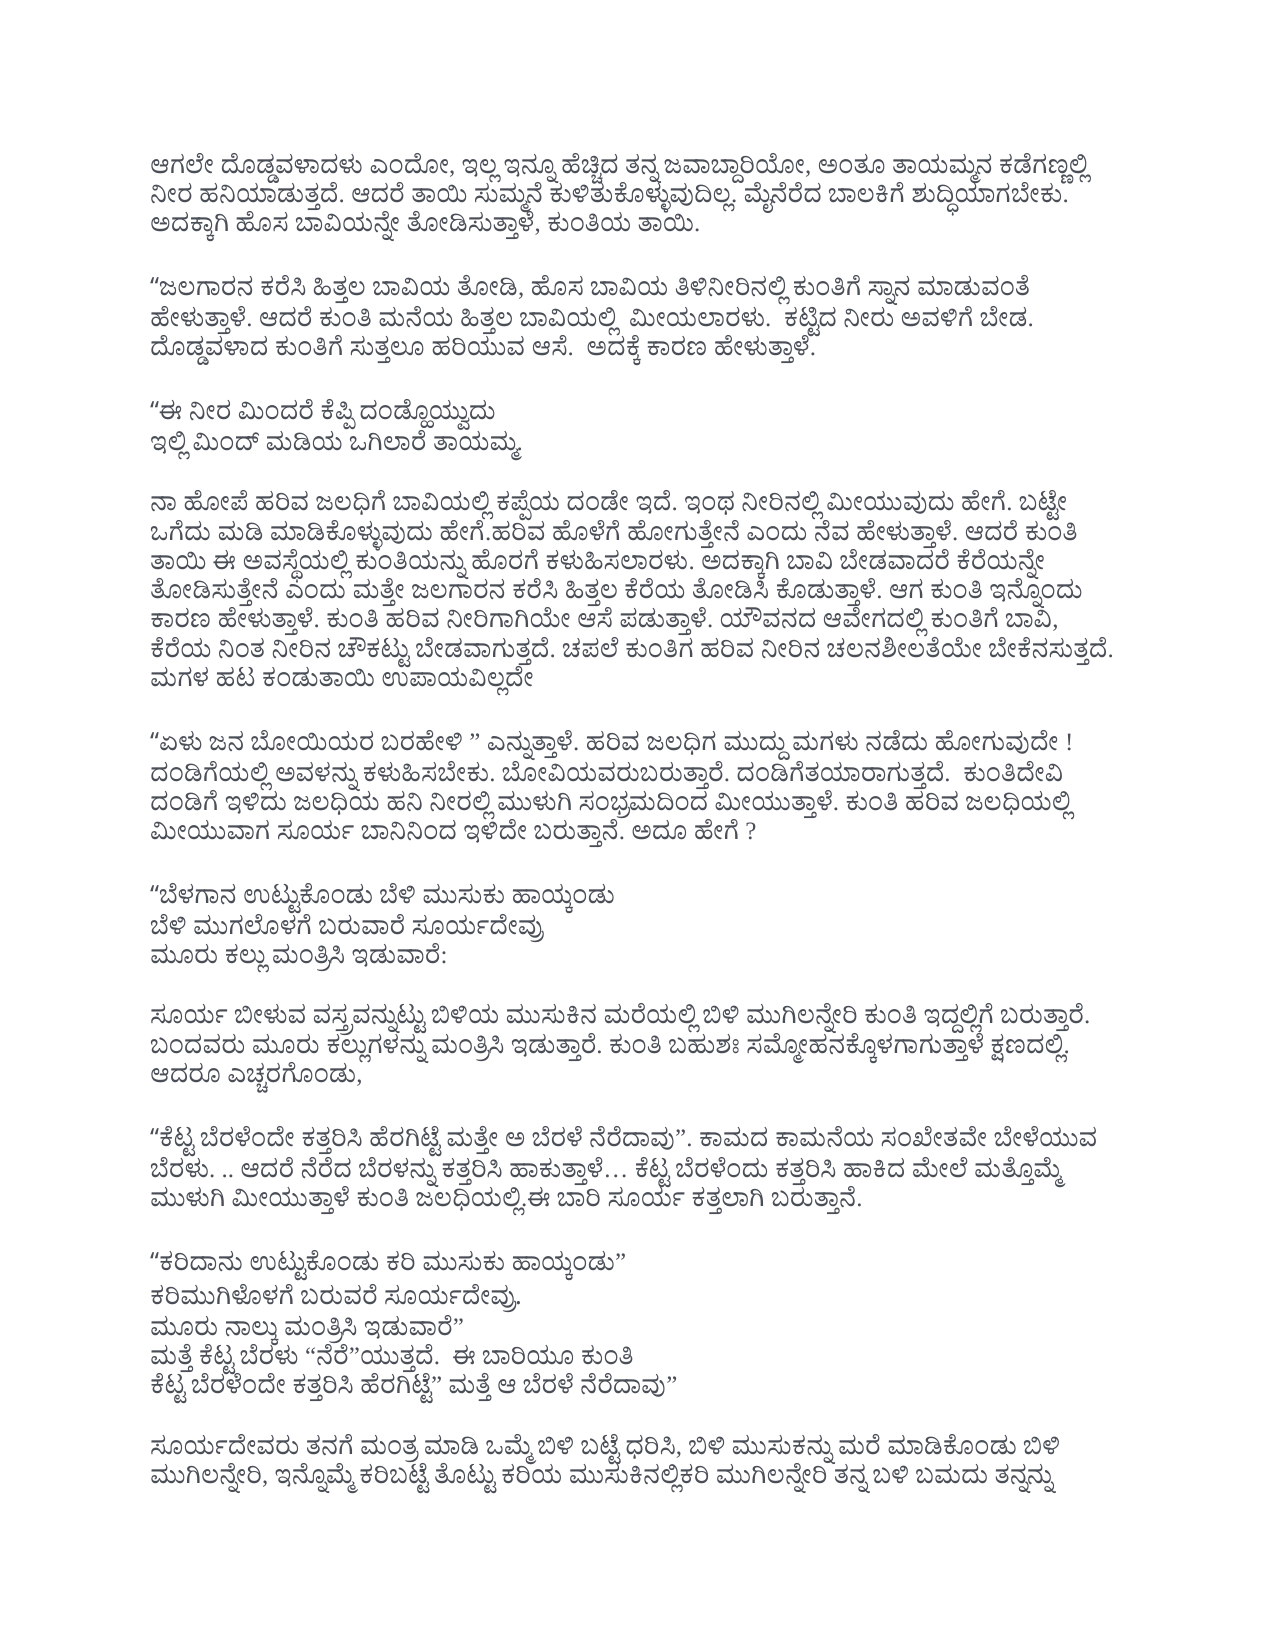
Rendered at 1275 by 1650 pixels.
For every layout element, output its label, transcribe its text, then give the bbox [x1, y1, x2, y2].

text “ಈ ನೀರ ಮಿಂದರೆ ಕೆಪ್ಪಿ ದಂಡ್ಹೊಯ್ವುದು ಇಲ್ಲಿ ಮಿಂದ್ ಮಡಿಯ ಒಗಿಲಾರೆ ತಾಯಮ್ಮ. [150, 393, 1125, 456]
text “ಕೆಟ್ಟ ಬೆರಳೆಂದೇ ಕತ್ತರಿಸಿ ಹೆರಗಿಟ್ಟೆ ಮತ್ತೇ ಅ ಬೆರಳೆ ನೆರೆದಾವು”. ಕಾಮದ ಕಾಮನೆಯ ಸಂಖೇತವೇ ಬೇಳೆಯುವ ಬೆರಳು. .. ಆದರೆ ನೆರೆದ ಬೆರಳನ್ನು ಕತ್ತರಿಸಿ ಹಾಕುತ್ತಾಳೆ… ಕೆಟ್ಟ ಬೆರಳೆಂದು ಕತ್ತರಿಸಿ ಹಾಕಿದ ಮೇಲೆ ಮತ್ತೊಮ್ಮೆ ಮುಳುಗಿ ಮೀಯುತ್ತಾಳೆ ಕುಂತಿ ಜಲಧಿಯಲ್ಲಿ.ಈ ಬಾರಿ ಸೂರ್ಯ ಕತ್ತಲಾಗಿ ಬರುತ್ತಾನೆ. [150, 1120, 1125, 1212]
text “ಜಲಗಾರನ ಕರೆಸಿ ಹಿತ್ತಲ ಬಾವಿಯ ತೋಡಿ, ಹೊಸ ಬಾವಿಯ ತಿಳಿನೀರಿನಲ್ಲಿ ಕುಂತಿಗೆ ಸ್ನಾನ ಮಾಡುವಂತೆ ಹೇಳುತ್ತಾಳೆ. ಆದರೆ ಕುಂತಿ ಮನೆಯ ಹಿತ್ತಲ ಬಾವಿಯಲ್ಲಿ ಮೀಯಲಾರಳು. ಕಟ್ಟಿದ ನೀರು ಅವಳಿಗೆ ಬೇಡ. ದೊಡ್ಡವಳಾದ ಕುಂತಿಗೆ ಸುತ್ತಲೂ ಹರಿಯುವ ಆಸೆ. ಅದಕ್ಕೆ ಕಾರಣ ಹೇಳುತ್ತಾಳೆ. [150, 269, 1125, 362]
text “ಕರಿದಾನು ಉಟ್ಟುಕೊಂಡು ಕರಿ ಮುಸುಕು ಹಾಯ್ಕಂಡು” ಕರಿಮುಗಿಳೊಳಗೆ ಬರುವರೆ ಸೂರ್ಯದೇವ್ರು. ಮೂರು ನಾಲ್ಕು ಮಂತ್ರಿಸಿ ಇಡುವಾರೆ” ಮತ್ತೆ ಕೆಟ್ಟ ಬೆರಳು “ನೆರೆ”ಯುತ್ತದೆ. ಈ ಬಾರಿಯೂ ಕುಂತಿ ಕೆಟ್ಟ ಬೆರಳೆಂದೇ ಕತ್ತರಿಸಿ ಹೆರಗಿಟ್ಟೆ” ಮತ್ತೆ ಆ ಬೆರಳೆ ನೆರೆದಾವು” [150, 1243, 1125, 1399]
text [150, 150, 1125, 238]
text ನಾ ಹೋಪೆ ಹರಿವ ಜಲಧಿಗೆ ಬಾವಿಯಲ್ಲಿ ಕಪ್ಪೆಯ ದಂಡೇ ಇದೆ. ಇಂಥ ನೀರಿನಲ್ಲಿ ಮೀಯುವುದು ಹೇಗೆ. ಬಟ್ಟೇ ಒಗೆದು ಮಡಿ ಮಾಡಿಕೊಳ್ಳುವುದು ಹೇಗೆ.ಹರಿವ ಹೊಳೆಗೆ ಹೋಗುತ್ತೇನೆ ಎಂದು ನೆವ ಹೇಳುತ್ತಾಳೆ. ಆದರೆ ಕುಂತಿ ತಾಯಿ ಈ ಅವಸ್ಥೆಯಲ್ಲಿ ಕುಂತಿಯನ್ನು ಹೊರಗೆ ಕಳುಹಿಸಲಾರಳು. ಅದಕ್ಕಾಗಿ ಬಾವಿ ಬೇಡವಾದರೆ ಕೆರೆಯನ್ನೇ ತೋಡಿಸುತ್ತೇನೆ ಎಂದು ಮತ್ತೇ ಜಲಗಾರನ ಕರೆಸಿ ಹಿತ್ತಲ ಕೆರೆಯ ತೋಡಿಸಿ ಕೊಡುತ್ತಾಳೆ. ಆಗ ಕುಂತಿ ಇನ್ನೊಂದು ಕಾರಣ ಹೇಳುತ್ತಾಳೆ. ಕುಂತಿ ಹರಿವ ನೀರಿಗಾಗಿಯೇ ಆಸೆ ಪಡುತ್ತಾಳೆ. ಯೌವನದ ಆವೇಗದಲ್ಲಿ ಕುಂತಿಗೆ ಬಾವಿ, ಕೆರೆಯ ನಿಂತ ನೀರಿನ ಚೌಕಟ್ಟು ಬೇಡವಾಗುತ್ತದೆ. ಚಪಲೆ ಕುಂತಿಗ ಹರಿವ ನೀರಿನ ಚಲನಶೀಲತೆಯೇ ಬೇಕೆನಸುತ್ತದೆ. ಮಗಳ ಹಟ ಕಂಡುತಾಯಿ ಉಪಾಯವಿಲ್ಲದೇ [150, 487, 1125, 692]
text “ಏಳು ಜನ ಬೋಯಿಯರ ಬರಹೇಳಿ ” ಎನ್ನುತ್ತಾಳೆ. ಹರಿವ ಜಲಧಿಗ ಮುದ್ದು ಮಗಳು ನಡೆದು ಹೋಗುವುದೇ ! ದಂಡಿಗೆಯಲ್ಲಿ ಅವಳನ್ನು ಕಳುಹಿಸಬೇಕು. ಬೋವಿಯವರುಬರುತ್ತಾರೆ. ದಂಡಿಗೆತಯಾರಾಗುತ್ತದೆ. ಕುಂತಿದೇವಿ ದಂಡಿಗೆ ಇಳಿದು ಜಲಧಿಯ ಹನಿ ನೀರಲ್ಲಿ ಮುಳುಗಿ ಸಂಭ್ರಮದಿಂದ ಮೀಯುತ್ತಾಳೆ. ಕುಂತಿ ಹರಿವ ಜಲಧಿಯಲ್ಲಿ ಮೀಯುವಾಗ ಸೂರ್ಯ ಬಾನಿನಿಂದ ಇಳಿದೇ ಬರುತ್ತಾನೆ. ಅದೂ ಹೇಗೆ ? [150, 724, 1125, 846]
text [150, 1431, 1125, 1489]
text ಸೂರ್ಯ ಬೀಳುವ ವಸ್ತ್ರವನ್ನುಟ್ಟು ಬಿಳಿಯ ಮುಸುಕಿನ ಮರೆಯಲ್ಲಿ ಬಿಳಿ ಮುಗಿಲನ್ನೇರಿ ಕುಂತಿ ಇದ್ದಲ್ಲಿಗೆ ಬರುತ್ತಾರೆ. ಬಂದವರು ಮೂರು ಕಲ್ಲುಗಳನ್ನು ಮಂತ್ರಿಸಿ ಇಡುತ್ತಾರೆ. ಕುಂತಿ ಬಹುಶಃ ಸಮ್ಮೋಹನಕ್ಕೊಳಗಾಗುತ್ತಾಳೆ ಕ್ಷಣದಲ್ಲಿ. ಆದರೂ ಎಚ್ಚರಗೊಂಡು, [150, 1001, 1125, 1088]
text “ಬೆಳಗಾನ ಉಟ್ಟುಕೊಂಡು ಬೆಳಿ ಮುಸುಕು ಹಾಯ್ಕಂಡು ಬೆಳಿ ಮುಗಲೊಳಗೆ ಬರುವಾರೆ ಸೂರ್ಯದೇವ್ರು ಮೂರು ಕಲ್ಲು ಮಂತ್ರಿಸಿ ಇಡುವಾರೆ: [150, 877, 1125, 969]
